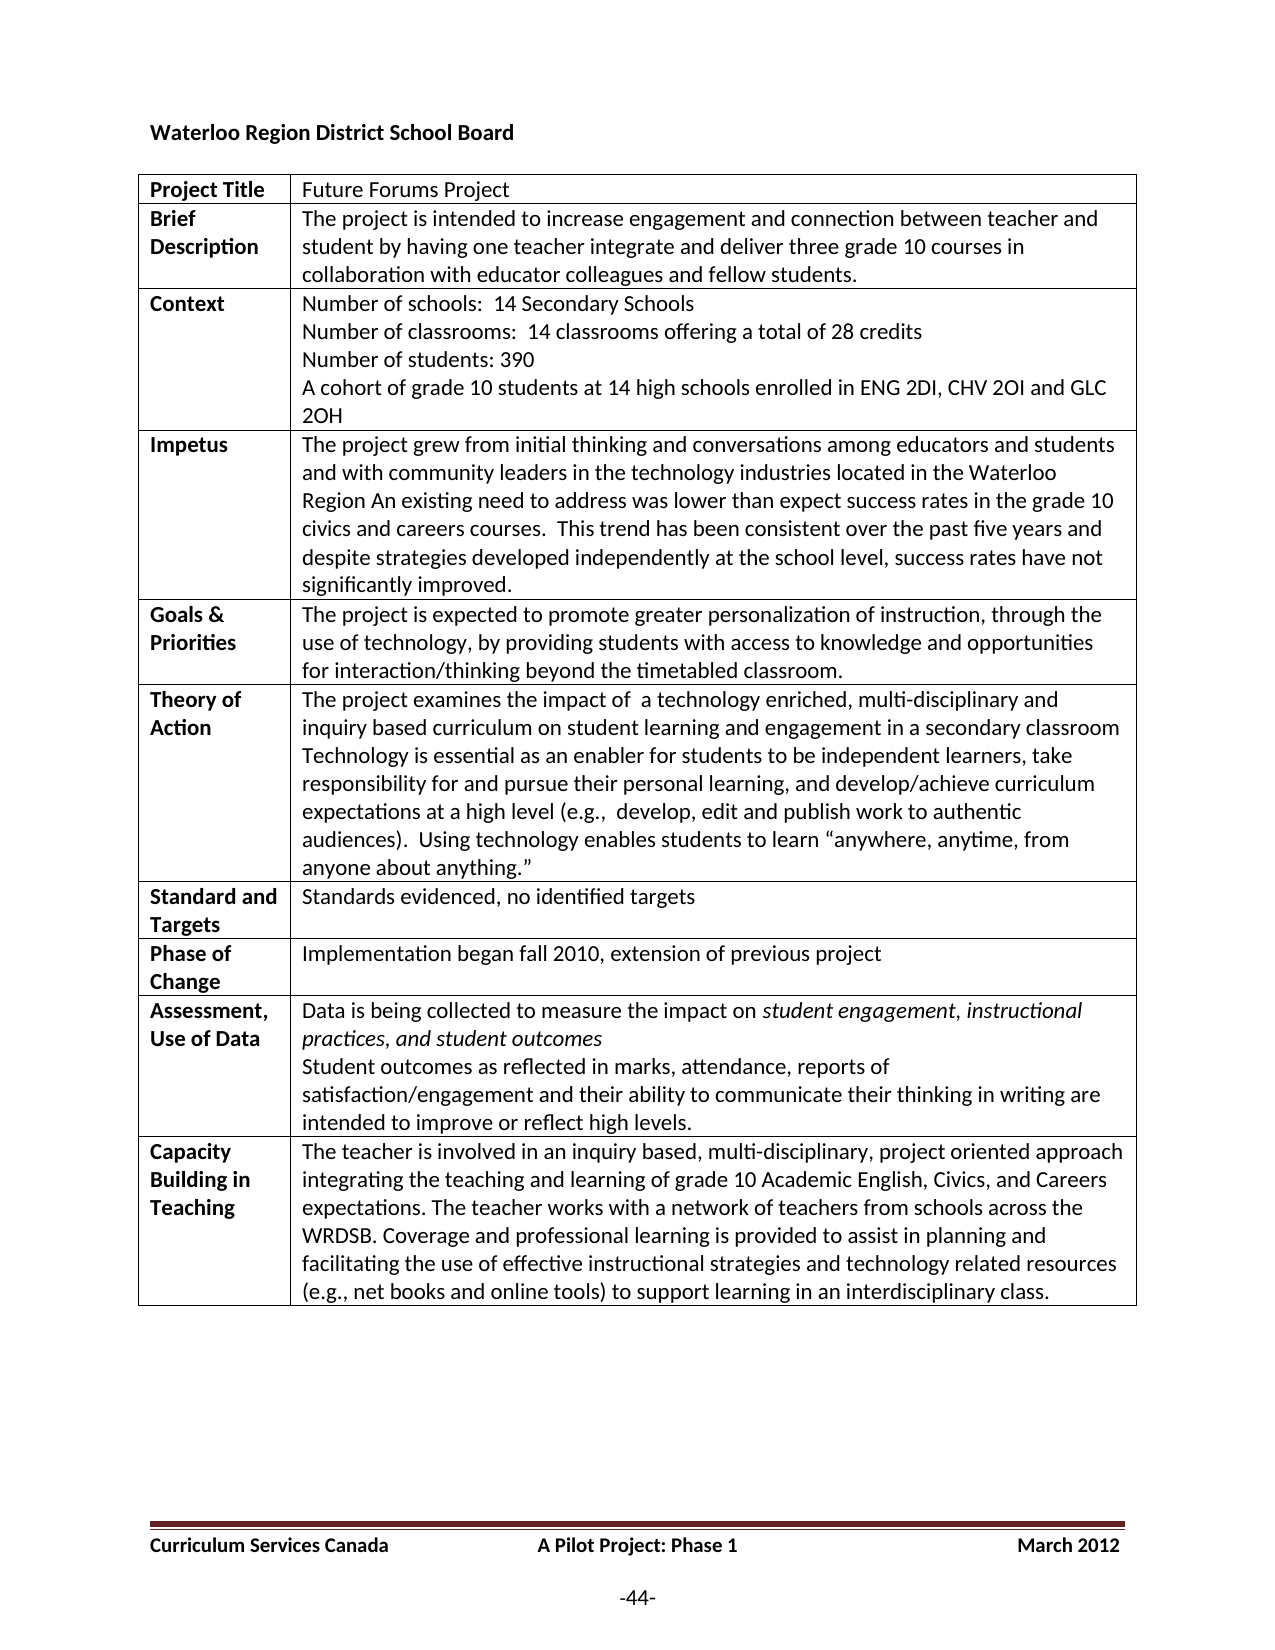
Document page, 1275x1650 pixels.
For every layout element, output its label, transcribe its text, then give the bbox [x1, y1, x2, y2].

table_cell Theory of Action [139, 685, 290, 881]
table_cell Context [139, 289, 290, 429]
table_cell Phase of Change [139, 939, 290, 995]
table_cell Data is being collected to measure the impact on student engagement, instructional practices, and student outcomes Student outcomes as reflected in marks, attendance, reports of satisfaction/engagement and their ability to communicate their thinking in writing are intended to improve or reflect high levels. [291, 996, 1136, 1136]
table_cell Implementation began fall 2010, extension of previous project [291, 939, 1136, 995]
text Waterloo Region District School Board [150, 118, 1125, 146]
table_cell Standard and Targets [139, 882, 290, 938]
table_cell The project is intended to increase engagement and connection between teacher and student by having one teacher integrate and deliver three grade 10 courses in collaboration with educator colleagues and fellow students. [291, 204, 1136, 288]
table_cell The teacher is involved in an inquiry based, multi-disciplinary, project oriented approach integrating the teaching and learning of grade 10 Academic English, Civics, and Careers expectations. The teacher works with a network of teachers from schools across the WRDSB. Coverage and professional learning is provided to assist in planning and facilitating the use of effective instructional strategies and technology related resources (e.g., net books and online tools) to support learning in an interdisciplinary class. [291, 1137, 1136, 1305]
table_cell The project examines the impact of a technology enriched, multi-disciplinary and inquiry based curriculum on student learning and engagement in a secondary classroom Technology is essential as an enabler for students to be independent learners, take responsibility for and pursue their personal learning, and develop/achieve curriculum expectations at a high level (e.g., develop, edit and publish work to authentic audiences). Using technology enables students to learn “anywhere, anytime, from anyone about anything.” [291, 685, 1136, 881]
table_header Future Forums Project [291, 175, 1136, 203]
table_cell Standards evidenced, no identified targets [291, 882, 1136, 938]
table_cell Goals & Priorities [139, 600, 290, 684]
table_cell Capacity Building in Teaching [139, 1137, 290, 1305]
table_cell The project is expected to promote greater personalization of instruction, through the use of technology, by providing students with access to knowledge and opportunities for interaction/thinking beyond the timetabled classroom. [291, 600, 1136, 684]
table_header Project Title [139, 175, 290, 203]
table_cell Number of schools: 14 Secondary Schools Number of classrooms: 14 classrooms offering a total of 28 credits Number of students: 390 A cohort of grade 10 students at 14 high schools enrolled in ENG 2DI, CHV 2OI and GLC 2OH [291, 289, 1136, 429]
table_cell Assessment, Use of Data [139, 996, 290, 1136]
table_cell Brief Description [139, 204, 290, 288]
table_cell The project grew from initial thinking and conversations among educators and students and with community leaders in the technology industries located in the Waterloo Region An existing need to address was lower than expect success rates in the grade 10 civics and careers courses. This trend has been consistent over the past five years and despite strategies developed independently at the school level, success rates have not significantly improved. [291, 431, 1136, 599]
table_cell Impetus [139, 431, 290, 599]
